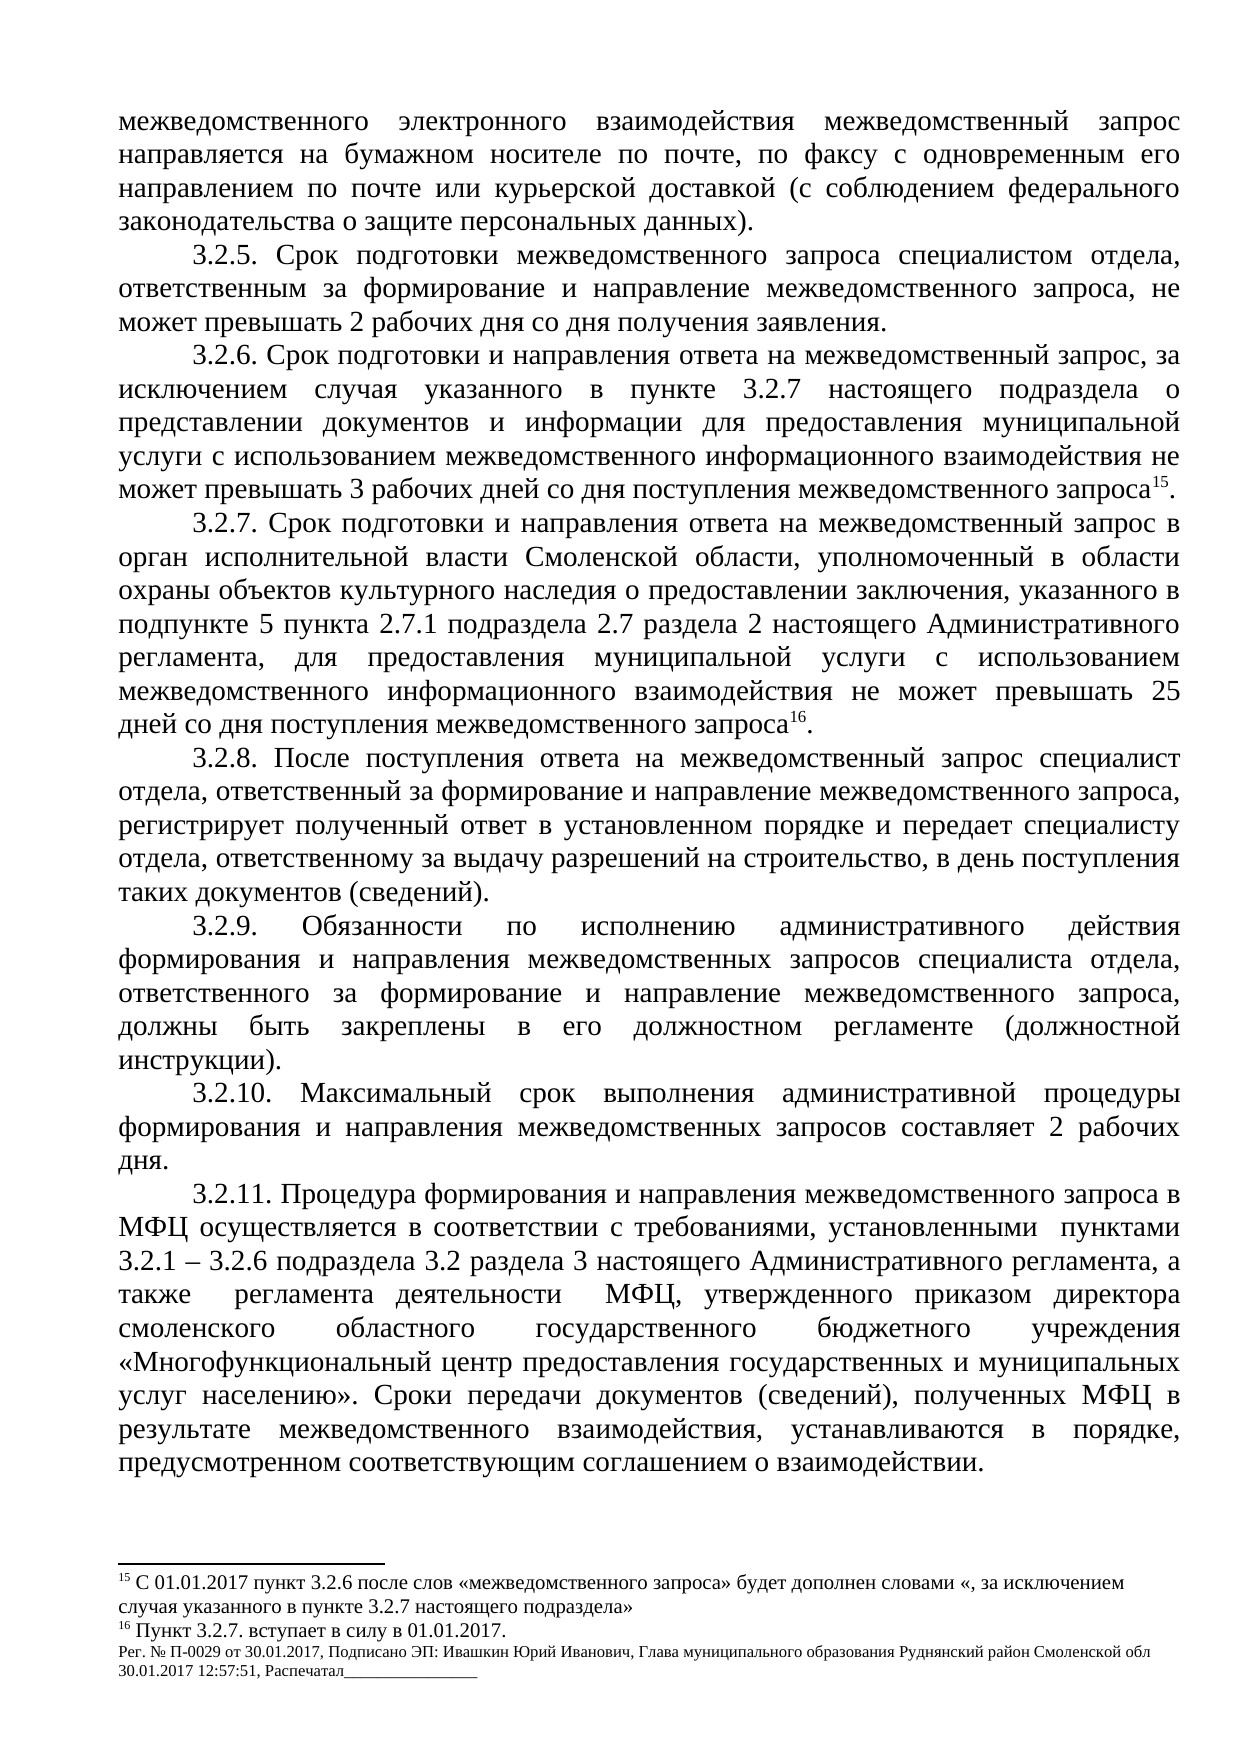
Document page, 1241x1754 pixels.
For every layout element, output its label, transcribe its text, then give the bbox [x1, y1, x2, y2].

text 3.2.6. Срок подготовки и направления ответа на межведомственный запрос, за исключением случая указанного в пункте 3.2.7 настоящего подраздела о представлении документов и информации для предоставления муниципальной услуги с использованием межведомственного информационного взаимодействия не может превышать 3 рабочих дней со дня поступления межведомственного запроса. [118, 337, 1181, 505]
text 3.2.11. Процедура формирования и направления межведомственного запроса в МФЦ осуществляется в соответствии с требованиями, установленными пунктами 3.2.1 – 3.2.6 подраздела 3.2 раздела 3 настоящего Административного регламента, а также регламента деятельности МФЦ, утвержденного приказом директора смоленского областного государственного бюджетного учреждения «Многофункциональный центр предоставления государственных и муниципальных услуг населению». Сроки передачи документов (сведений), полученных МФЦ в результате межведомственного взаимодействия, устанавливаются в порядке, предусмотренном соответствующим соглашением о взаимодействии. [118, 1176, 1181, 1478]
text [118, 103, 1181, 237]
text 3.2.8. После поступления ответа на межведомственный запрос специалист отдела, ответственный за формирование и направление межведомственного запроса, регистрирует полученный ответ в установленном порядке и передает специалисту отдела, ответственному за выдачу разрешений на строительство, в день поступления таких документов (сведений). [118, 740, 1181, 908]
text 3.2.10. Максимальный срок выполнения административной процедуры формирования и направления межведомственных запросов составляет 2 рабочих дня. [118, 1075, 1181, 1176]
text 3.2.9. Обязанности по исполнению административного действия формирования и направления межведомственных запросов специалиста отдела, ответственного за формирование и направление межведомственного запроса, должны быть закреплены в его должностном регламенте (должностной инструкции). [118, 908, 1181, 1075]
text 3.2.5. Срок подготовки межведомственного запроса специалистом отдела, ответственным за формирование и направление межведомственного запроса, не может превышать 2 рабочих дня со дня получения заявления. [118, 237, 1181, 337]
text 3.2.7. Срок подготовки и направления ответа на межведомственный запрос в орган исполнительной власти Смоленской области, уполномоченный в области охраны объектов культурного наследия о предоставлении заключения, указанного в подпункте 5 пункта 2.7.1 подраздела 2.7 раздела 2 настоящего Административного регламента, для предоставления муниципальной услуги с использованием межведомственного информационного взаимодействия не может превышать 25 дней со дня поступления межведомственного запроса. [118, 505, 1181, 740]
